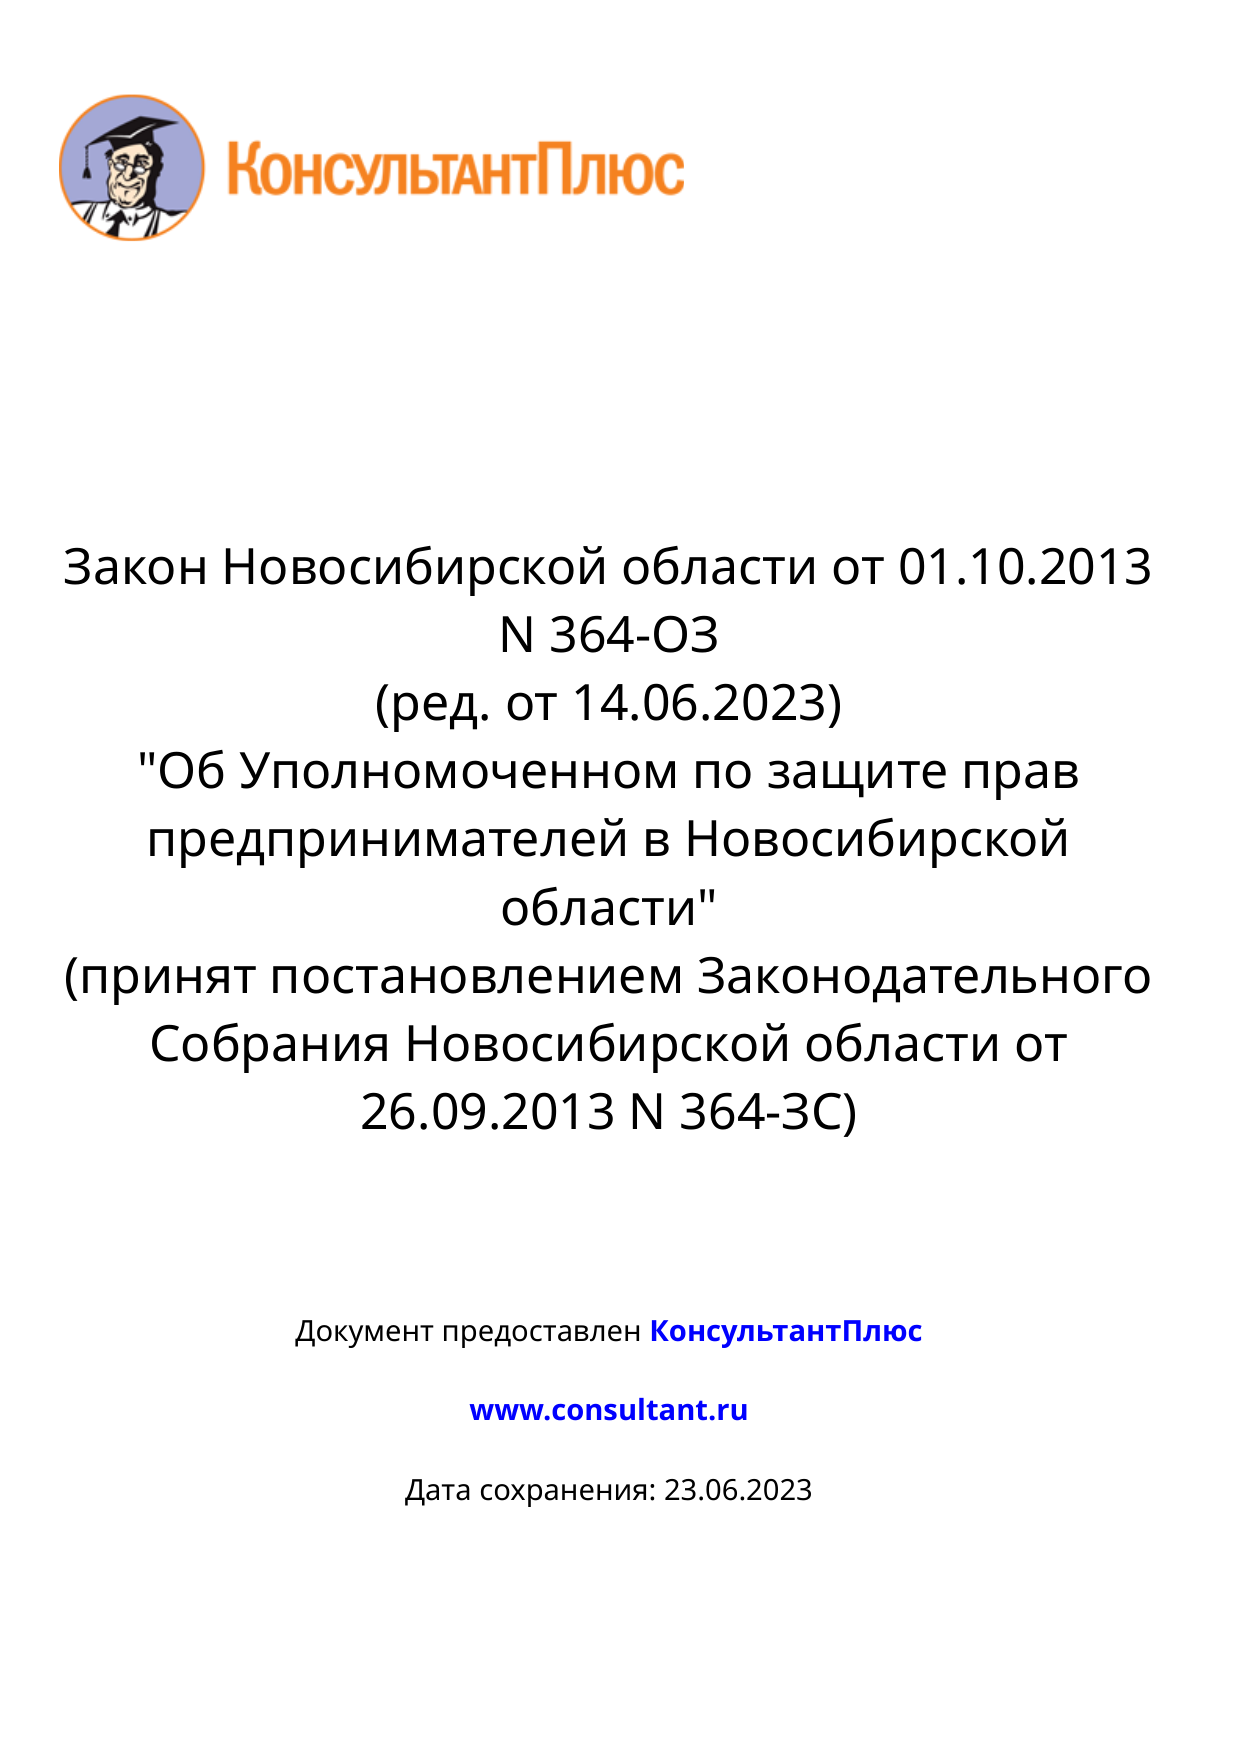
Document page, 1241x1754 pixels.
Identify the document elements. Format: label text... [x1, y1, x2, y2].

table_cell Закон Новосибирской области от 01.10.2013 N 364-ОЗ (ред. от 14.06.2023) "Об Уполномоченном по защите прав предпринимателей в Новосибирской области" (принят постановлением Законодательного Собрания Новосибирской области от 26.09.2013 N 364-ЗС) [51, 403, 1167, 1272]
table_cell Документ предоставлен КонсультантПлюс www.consultant.ru Дата сохранения: 23.06.2023 [51, 1272, 1167, 1587]
picture [59, 93, 684, 243]
table_header [51, 88, 1167, 403]
